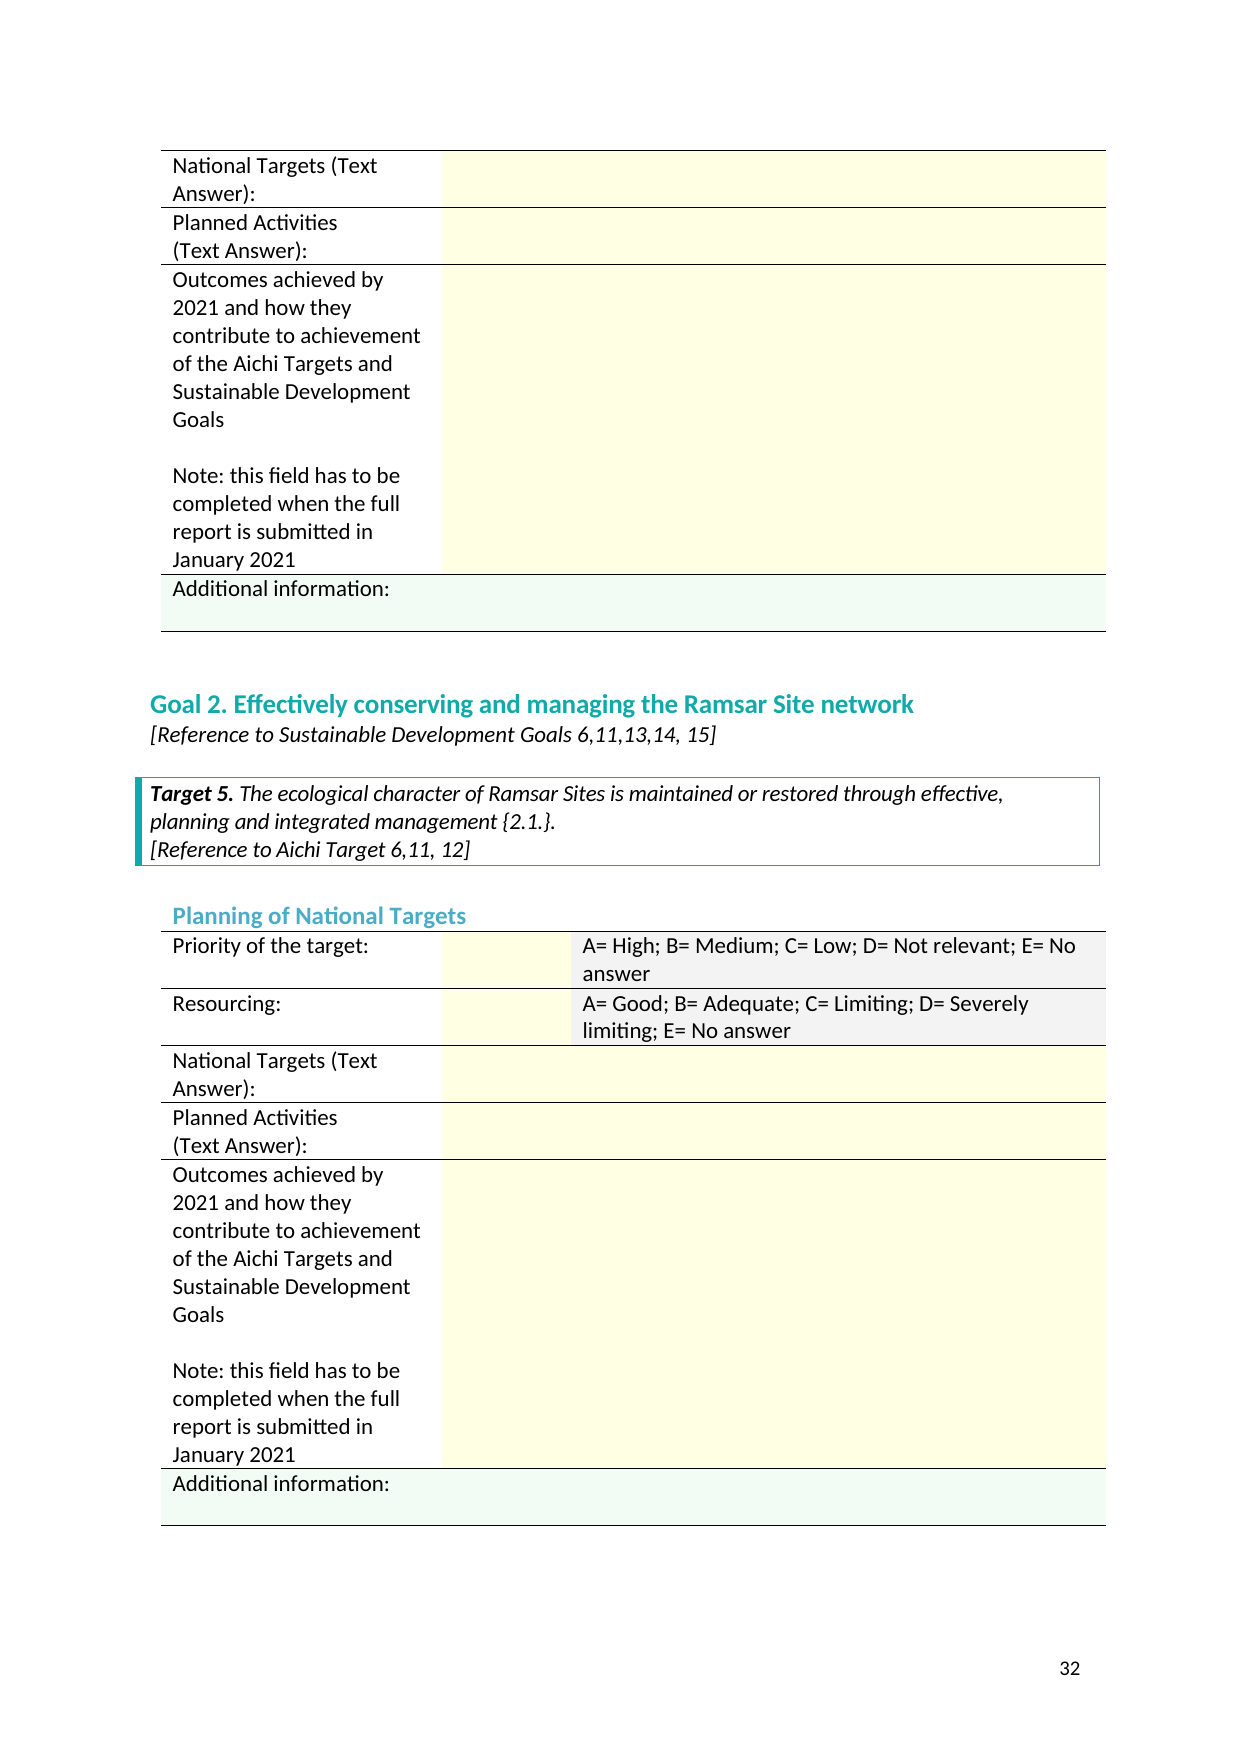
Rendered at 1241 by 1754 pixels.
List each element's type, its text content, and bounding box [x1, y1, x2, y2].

table_cell Priority of the target: [161, 932, 442, 988]
text Goal 2. Effectively conserving and managing the Ramsar Site network [150, 688, 1090, 721]
table_cell National Targets (Text Answer): [161, 151, 442, 207]
table_cell [442, 1046, 1106, 1102]
table_header Planning of National Targets [161, 900, 1106, 931]
text [Reference to Aichi Target 6,11, 12] [142, 833, 1099, 865]
table_cell [442, 208, 1106, 264]
table_cell A= High; B= Medium; C= Low; D= Not relevant; E= No answer [571, 932, 1106, 988]
table_cell National Targets (Text Answer): [161, 1046, 442, 1102]
table_cell Additional information: [161, 1469, 1106, 1525]
table_cell [442, 151, 1106, 207]
text Target 5. The ecological character of Ramsar Sites is maintained or restored through effective, planning and integrated management {2.1.}. [142, 778, 1099, 833]
table_cell Planned Activities (Text Answer): [161, 208, 442, 264]
table_cell Additional information: [161, 575, 1106, 631]
table_cell [442, 265, 1106, 573]
table_cell Planned Activities (Text Answer): [161, 1103, 442, 1159]
table_cell A= Good; B= Adequate; C= Limiting; D= Severely limiting; E= No answer [571, 989, 1106, 1045]
text [Reference to Sustainable Development Goals 6,11,13,14, 15] [150, 721, 1090, 749]
table_cell [442, 989, 571, 1045]
table_cell [442, 1160, 1106, 1468]
table_cell [442, 1103, 1106, 1159]
table_cell [442, 932, 571, 988]
table_cell Resourcing: [161, 989, 442, 1045]
